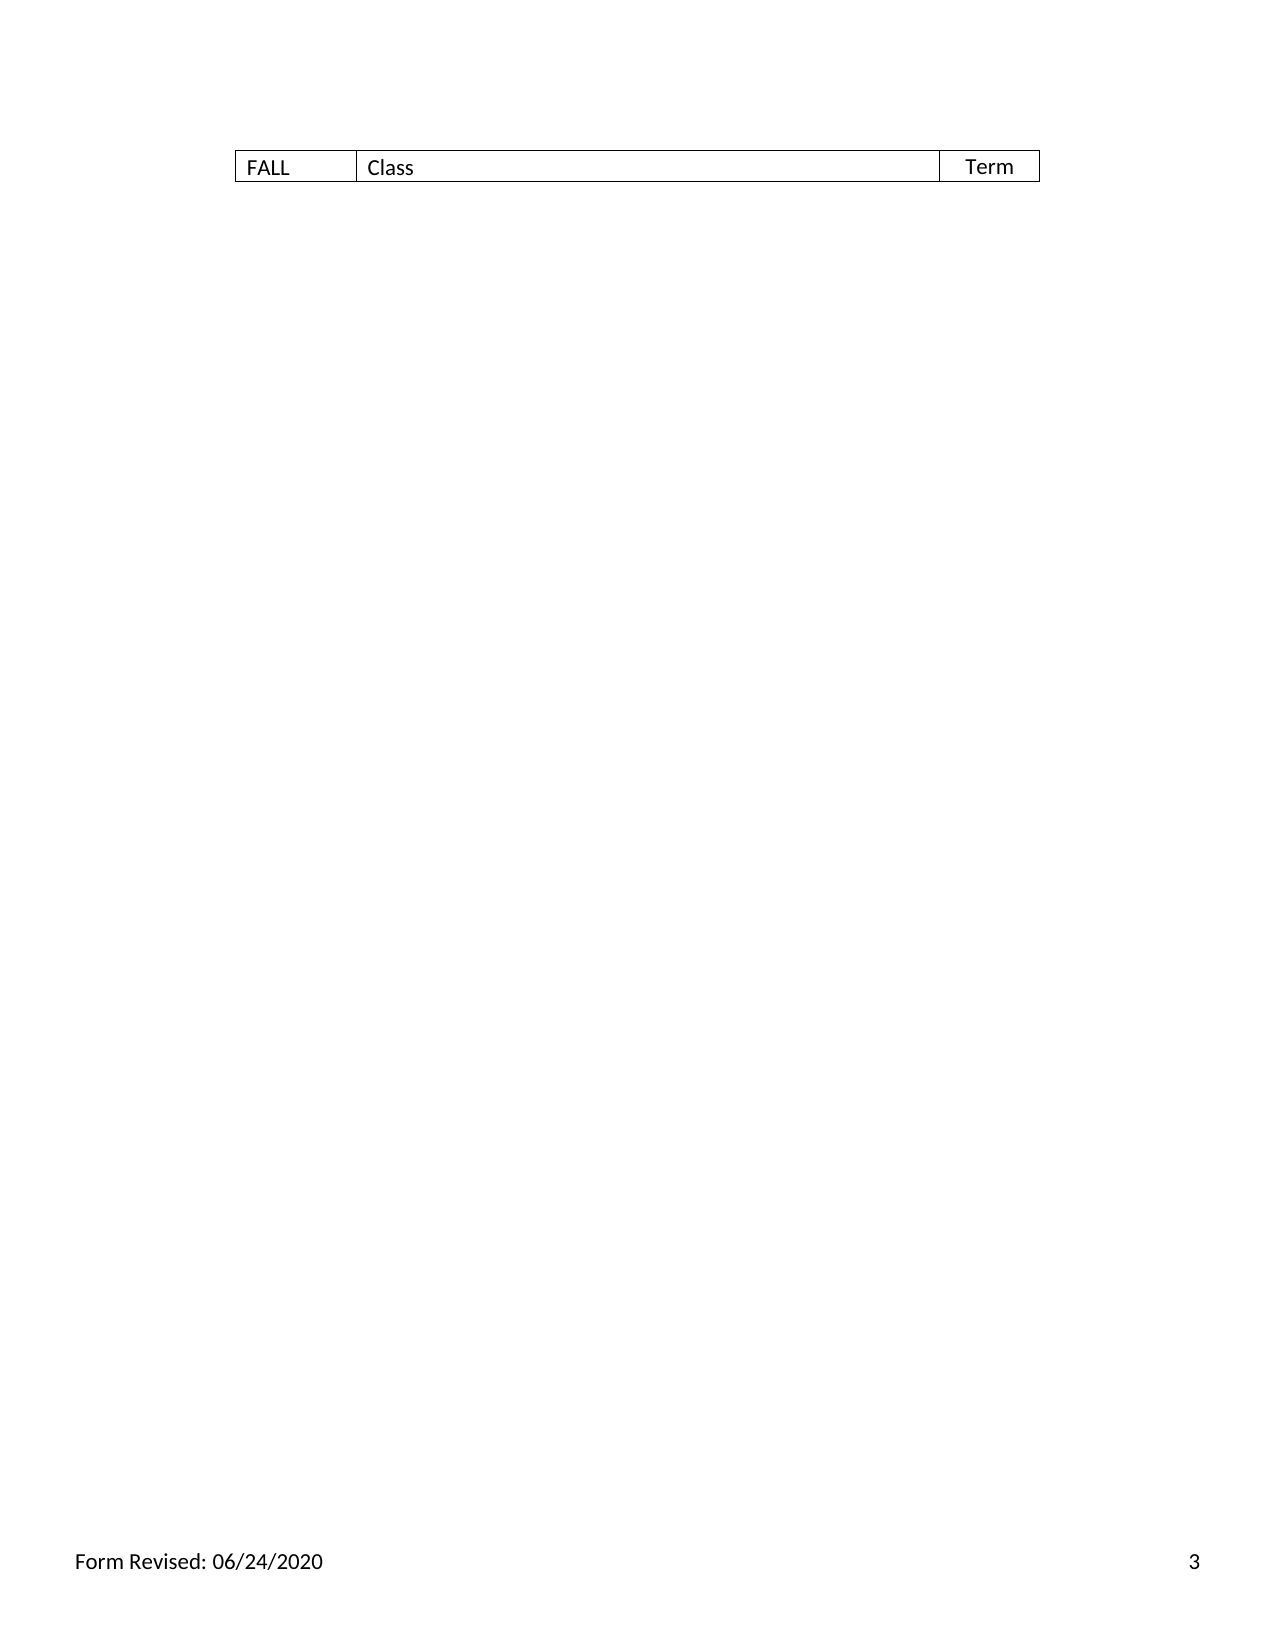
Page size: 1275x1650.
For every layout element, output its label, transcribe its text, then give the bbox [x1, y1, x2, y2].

table_header Term [940, 151, 1039, 181]
table_header Class [357, 151, 939, 181]
table_header FALL [236, 151, 356, 181]
